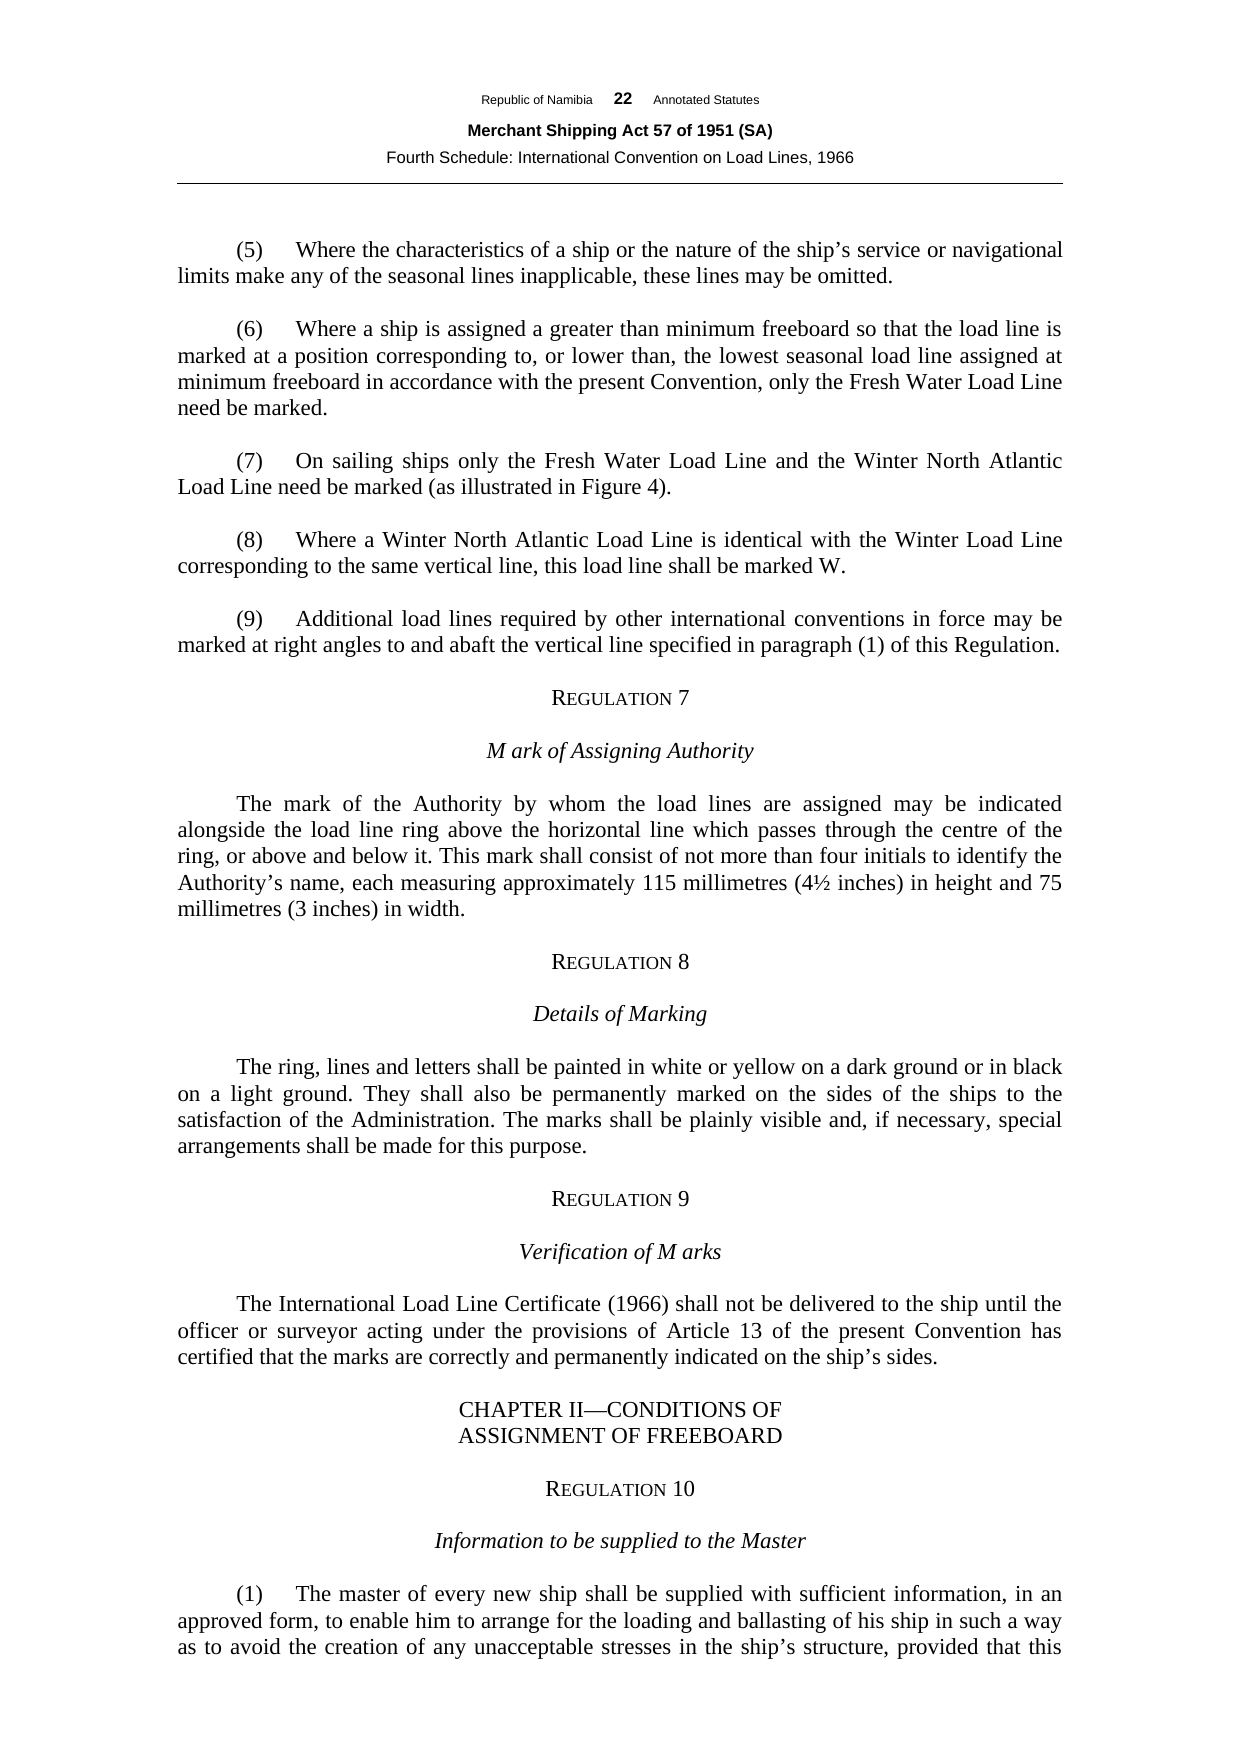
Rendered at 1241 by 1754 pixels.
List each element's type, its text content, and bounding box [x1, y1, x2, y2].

text Verification of M arks [177, 1238, 1063, 1264]
text Information to be supplied to the Master [177, 1528, 1063, 1554]
text Regulation 9 [177, 1185, 1063, 1211]
text Regulation 8 [177, 948, 1063, 974]
text The mark of the Authority by whom the load lines are assigned may be indicated alongside the load line ring above the horizontal line which passes through the centre of the ring, or above and below it. This mark shall consist of not more than four initials to identify the Authority’s name, each measuring approximately 115 millimetres (4½ inches) in height and 75 millimetres (3 inches) in width. [177, 790, 1064, 921]
text ASSIGNMENT OF FREEBOARD [177, 1422, 1063, 1448]
text (6) Where a ship is assigned a greater than minimum freeboard so that the load line is marked at a position corresponding to, or lower than, the lowest seasonal load line assigned at minimum freeboard in accordance with the present Convention, only the Fresh Water Load Line need be marked. [177, 315, 1064, 421]
text (7) On sailing ships only the Fresh Water Load Line and the Winter North Atlantic Load Line need be marked (as illustrated in Figure 4). [177, 447, 1064, 500]
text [177, 1580, 1064, 1659]
text Details of Marking [177, 1001, 1063, 1027]
text Regulation 10 [177, 1475, 1063, 1501]
text (9) Additional load lines required by other international conventions in force may be marked at right angles to and abaft the vertical line specified in paragraph (1) of this Regulation. [177, 605, 1064, 658]
text Regulation 7 [177, 684, 1063, 711]
text The ring, lines and letters shall be painted in white or yellow on a dark ground or in black on a light ground. They shall also be permanently marked on the sides of the ships to the satisfaction of the Administration. The marks shall be plainly visible and, if necessary, special arrangements shall be made for this purpose. [177, 1053, 1064, 1159]
text (8) Where a Winter North Atlantic Load Line is identical with the Winter Load Line corresponding to the same vertical line, this load line shall be marked W. [177, 526, 1064, 579]
text (5) Where the characteristics of a ship or the nature of the ship’s service or navigational limits make any of the seasonal lines inapplicable, these lines may be omitted. [177, 236, 1064, 289]
text M ark of Assigning Authority [177, 737, 1063, 763]
text The International Load Line Certificate (1966) shall not be delivered to the ship until the officer or surveyor acting under the provisions of Article 13 of the present Convention has certified that the marks are correctly and permanently indicated on the ship’s sides. [177, 1290, 1064, 1369]
text CHAPTER II—CONDITIONS OF [177, 1396, 1063, 1422]
